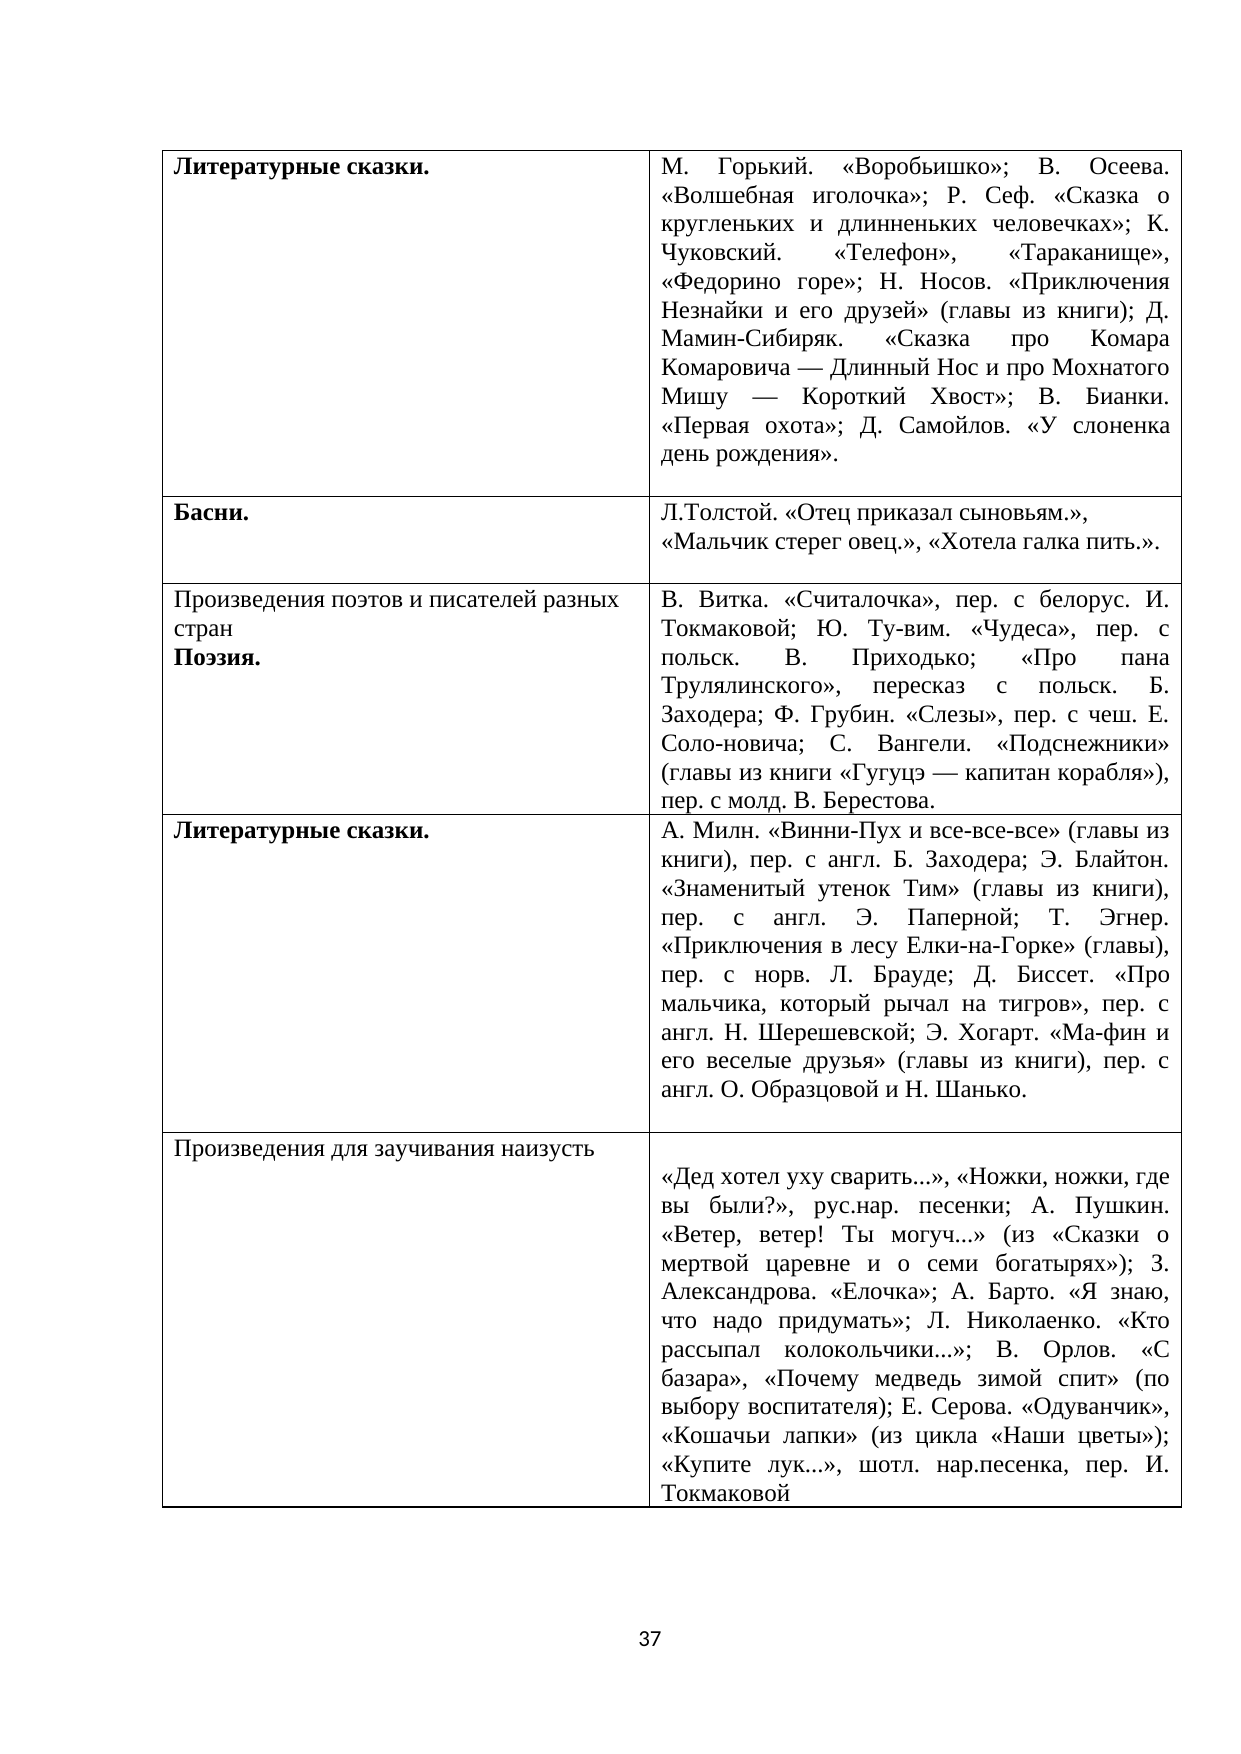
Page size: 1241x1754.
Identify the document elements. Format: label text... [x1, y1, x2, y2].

table_cell Л.Толстой. «Отец приказал сыновьям.», «Мальчик стерег овец.», «Хотела галка пить.». [650, 497, 1181, 583]
table_cell Произведения поэтов и писателей разных стран Поэзия. [163, 584, 649, 814]
table_cell Басни. [163, 497, 649, 583]
table_cell В. Витка. «Считалочка», пер. с белорус. И. Токмаковой; Ю. Ту-вим. «Чудеса», пер. с польск. В. Приходько; «Про пана Трулялинского», пересказ с польск. Б. Заходера; Ф. Грубин. «Слезы», пер. с чеш. Е. Соло-новича; С. Вангели. «Подснежники» (главы из книги «Гугуцэ — капитан корабля»), пер. с молд. В. Берестова. [650, 584, 1181, 814]
table_cell А. Милн. «Винни-Пух и все-все-все» (главы из книги), пер. с англ. Б. Заходера; Э. Блайтон. «Знаменитый утенок Тим» (главы из книги), пер. с англ. Э. Паперной; Т. Эгнер. «Приключения в лесу Елки-на-Горке» (главы), пер. с норв. Л. Брауде; Д. Биссет. «Про мальчика, который рычал на тигров», пер. с англ. Н. Шерешевской; Э. Хогарт. «Ма-фин и его веселые друзья» (главы из книги), пер. с англ. О. Образцовой и Н. Шанько. [650, 815, 1181, 1132]
table_cell М. Горький. «Воробьишко»; В. Осеева. «Волшебная иголочка»; Р. Сеф. «Сказка о кругленьких и длинненьких человечках»; К. Чуковский. «Телефон», «Тараканище», «Федорино горе»; Н. Носов. «Приключения Незнайки и его друзей» (главы из книги); Д. Мамин-Сибиряк. «Сказка про Комара Комаровича — Длинный Нос и про Мохнатого Мишу — Короткий Хвост»; В. Бианки. «Первая охота»; Д. Самойлов. «У слоненка день рождения». [650, 151, 1181, 496]
table_cell Литературные сказки. [163, 815, 649, 1132]
table_cell Произведения для заучивания наизусть [163, 1133, 649, 1506]
table_cell «Дед хотел уху сварить...», «Ножки, ножки, где вы были?», рус.нар. песенки; А. Пушкин. «Ветер, ветер! Ты могуч...» (из «Сказки о мертвой царевне и о семи богатырях»); З. Александрова. «Елочка»; А. Барто. «Я знаю, что надо придумать»; Л. Николаенко. «Кто рассыпал колокольчики...»; В. Орлов. «С базара», «Почему медведь зимой спит» (по выбору воспитателя); Е. Серова. «Одуванчик», «Кошачьи лапки» (из цикла «Наши цветы»); «Купите лук...», шотл. нар.песенка, пер. И. Токмаковой [650, 1133, 1181, 1506]
table_cell Литературные сказки. [163, 151, 649, 496]
